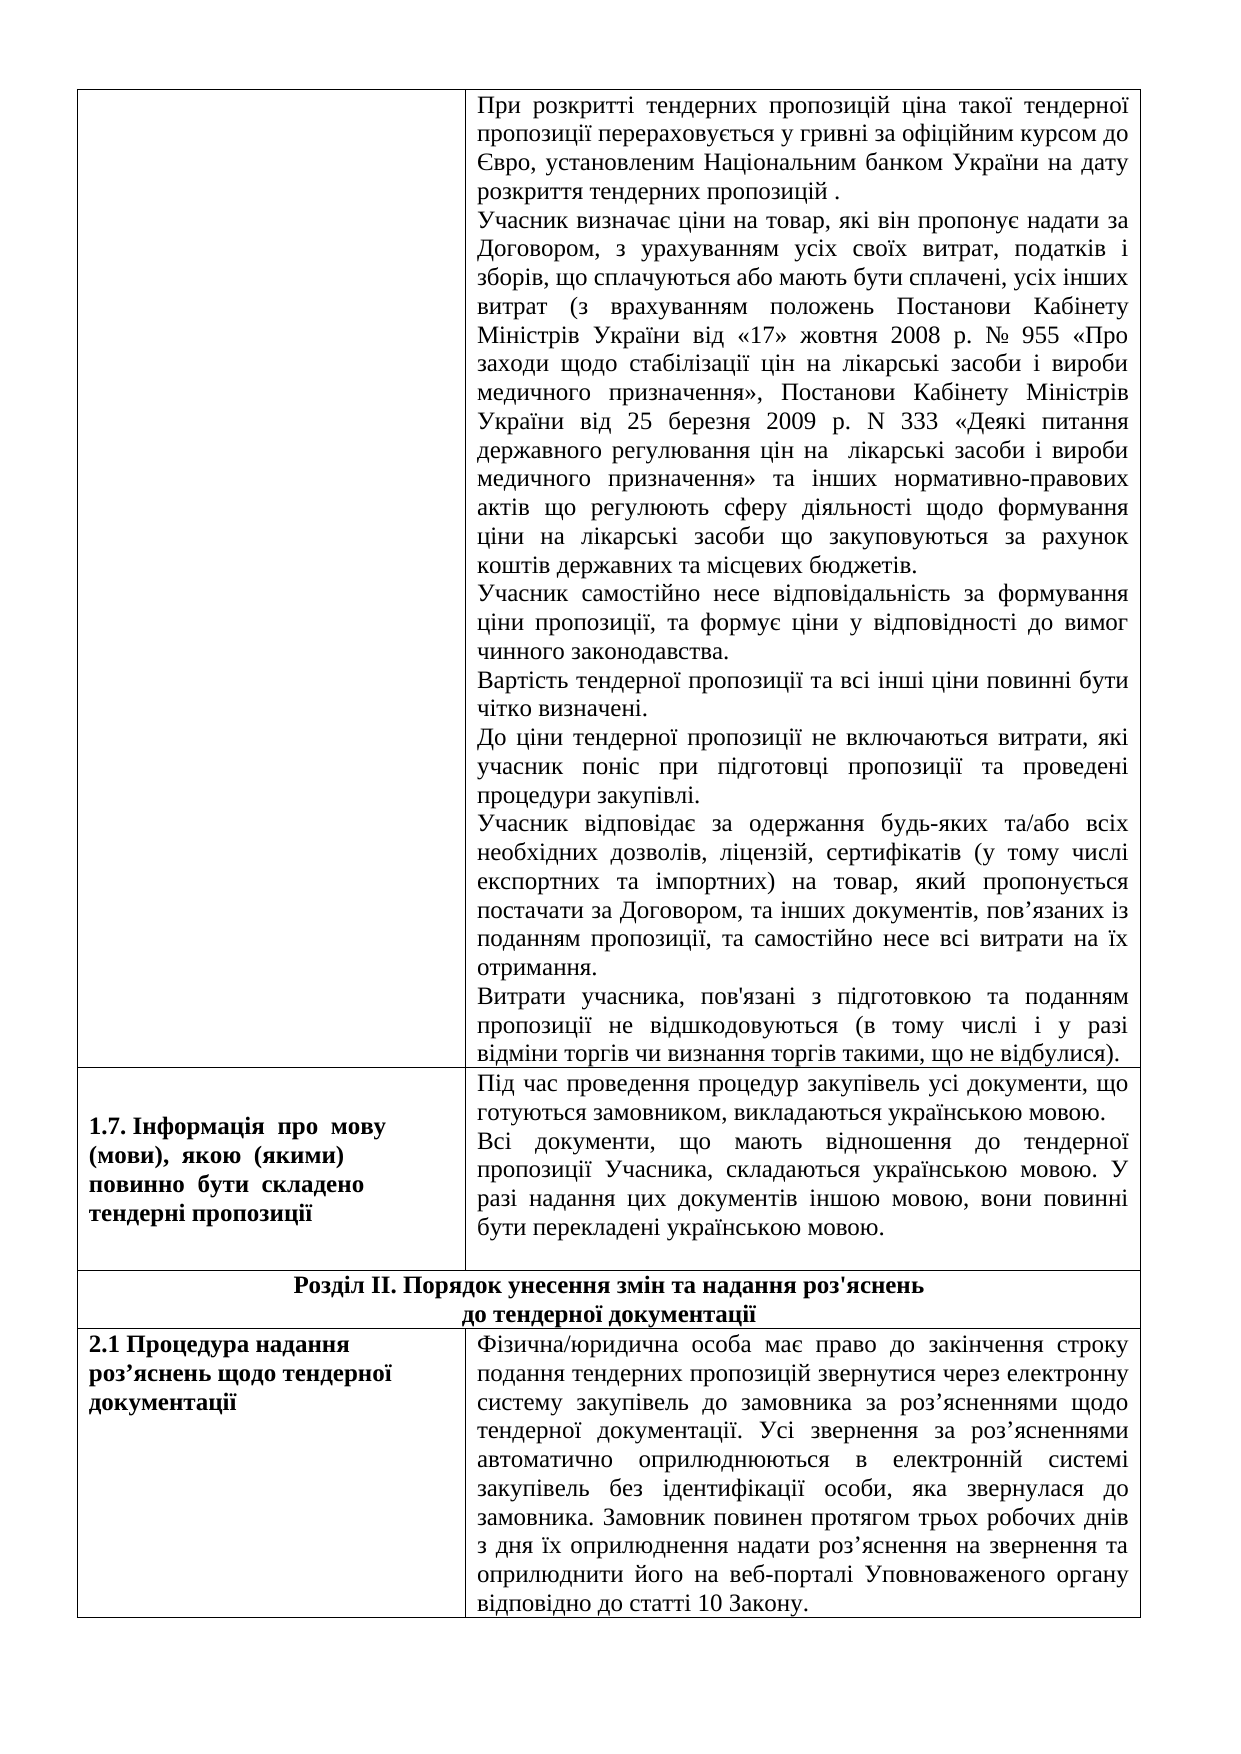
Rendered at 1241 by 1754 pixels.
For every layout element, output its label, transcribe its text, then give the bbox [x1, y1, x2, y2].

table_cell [466, 90, 1140, 1067]
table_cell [466, 1329, 1140, 1617]
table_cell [78, 90, 465, 1067]
table_cell Розділ ІІ. Порядок унесення змін та надання роз'яснень до тендерної документації [78, 1271, 1140, 1328]
table_cell Під час проведення процедур закупівель усі документи, що готуються замовником, викладаються українською мовою. Всі документи, що мають відношення до тендерної пропозиції Учасника, складаються українською мовою. У разі надання цих документів іншою мовою, вони повинні бути перекладені українською мовою. [466, 1068, 1140, 1269]
table_cell 1.7. Інформація про мову (мови), якою (якими) повинно бути складено тендерні пропозиції [78, 1068, 465, 1269]
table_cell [78, 1329, 465, 1617]
